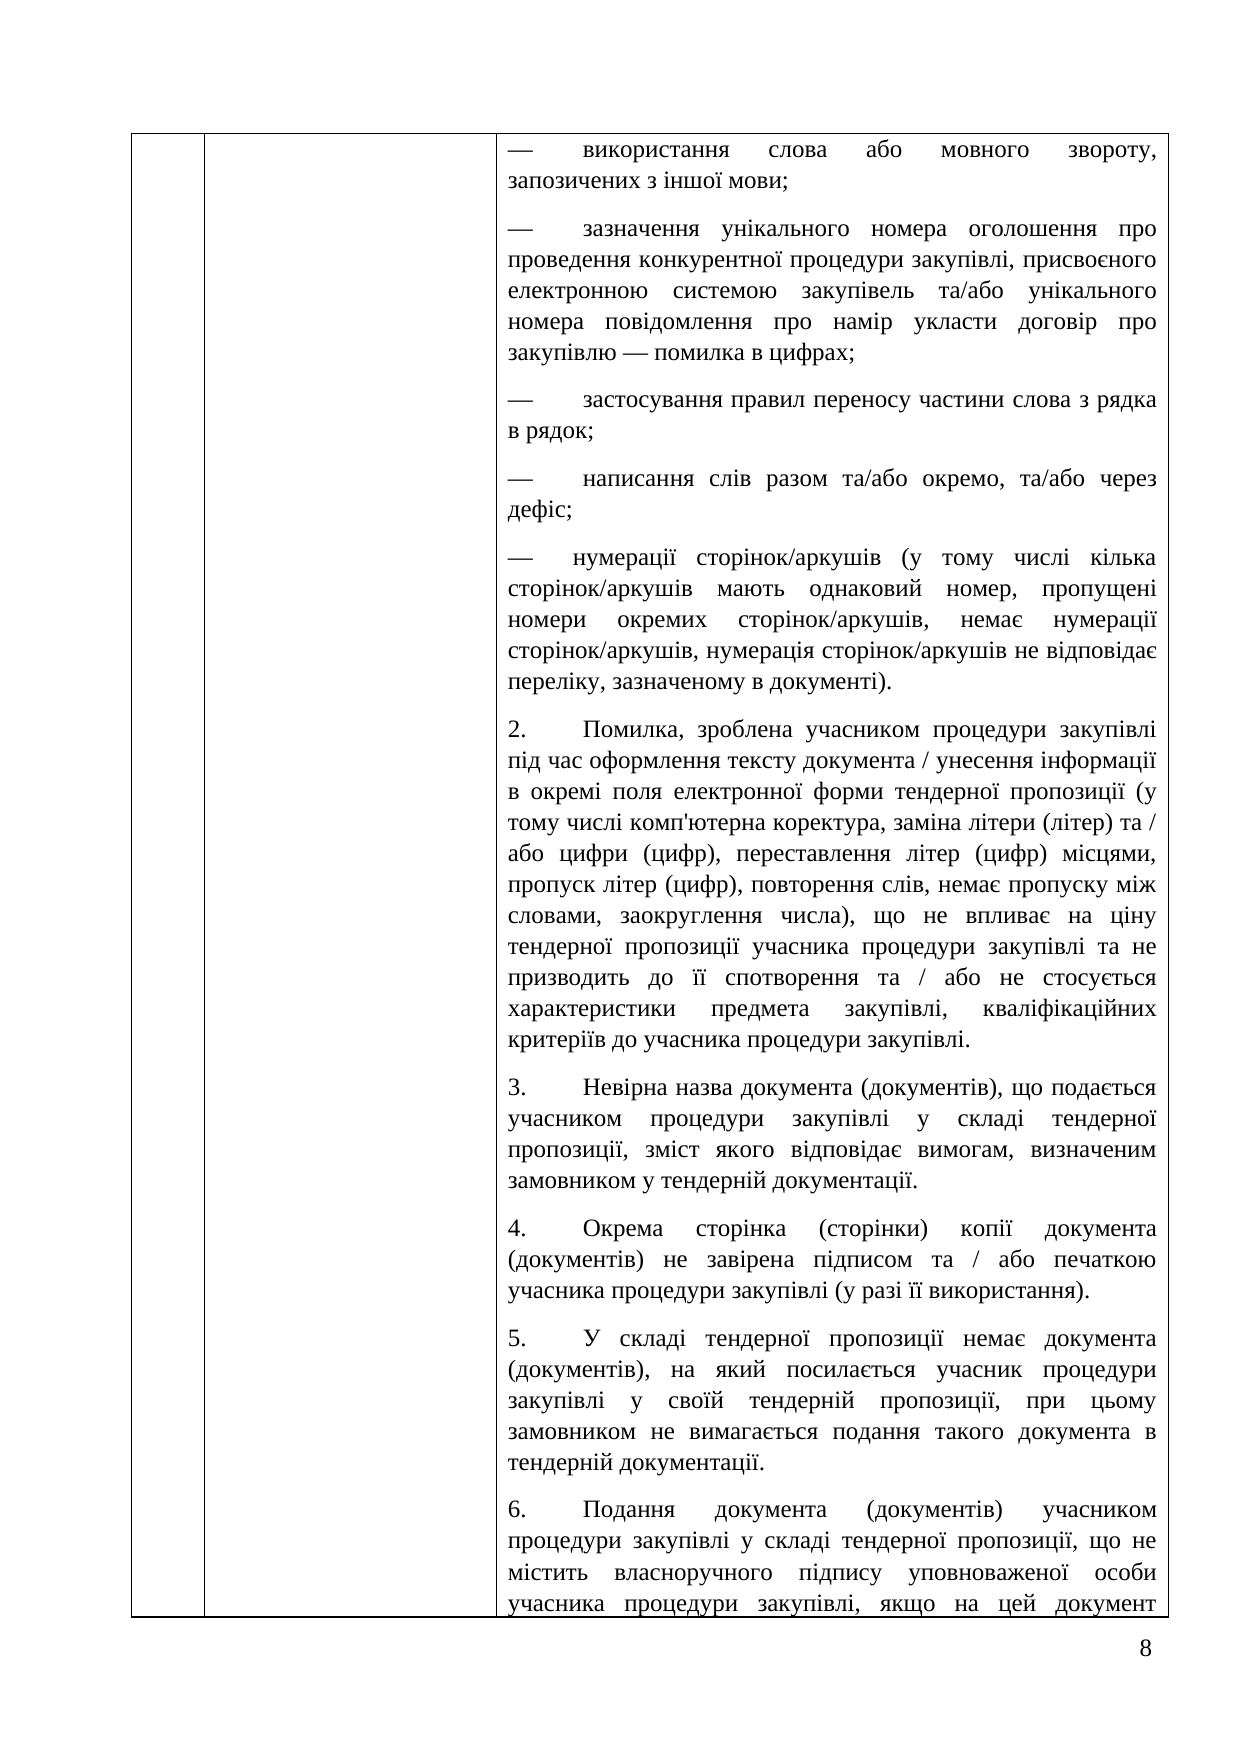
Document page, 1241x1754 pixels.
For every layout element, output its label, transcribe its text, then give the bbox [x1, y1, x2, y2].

table_cell 1 [132, 134, 204, 1616]
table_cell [205, 134, 496, 1616]
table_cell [497, 134, 1168, 1616]
